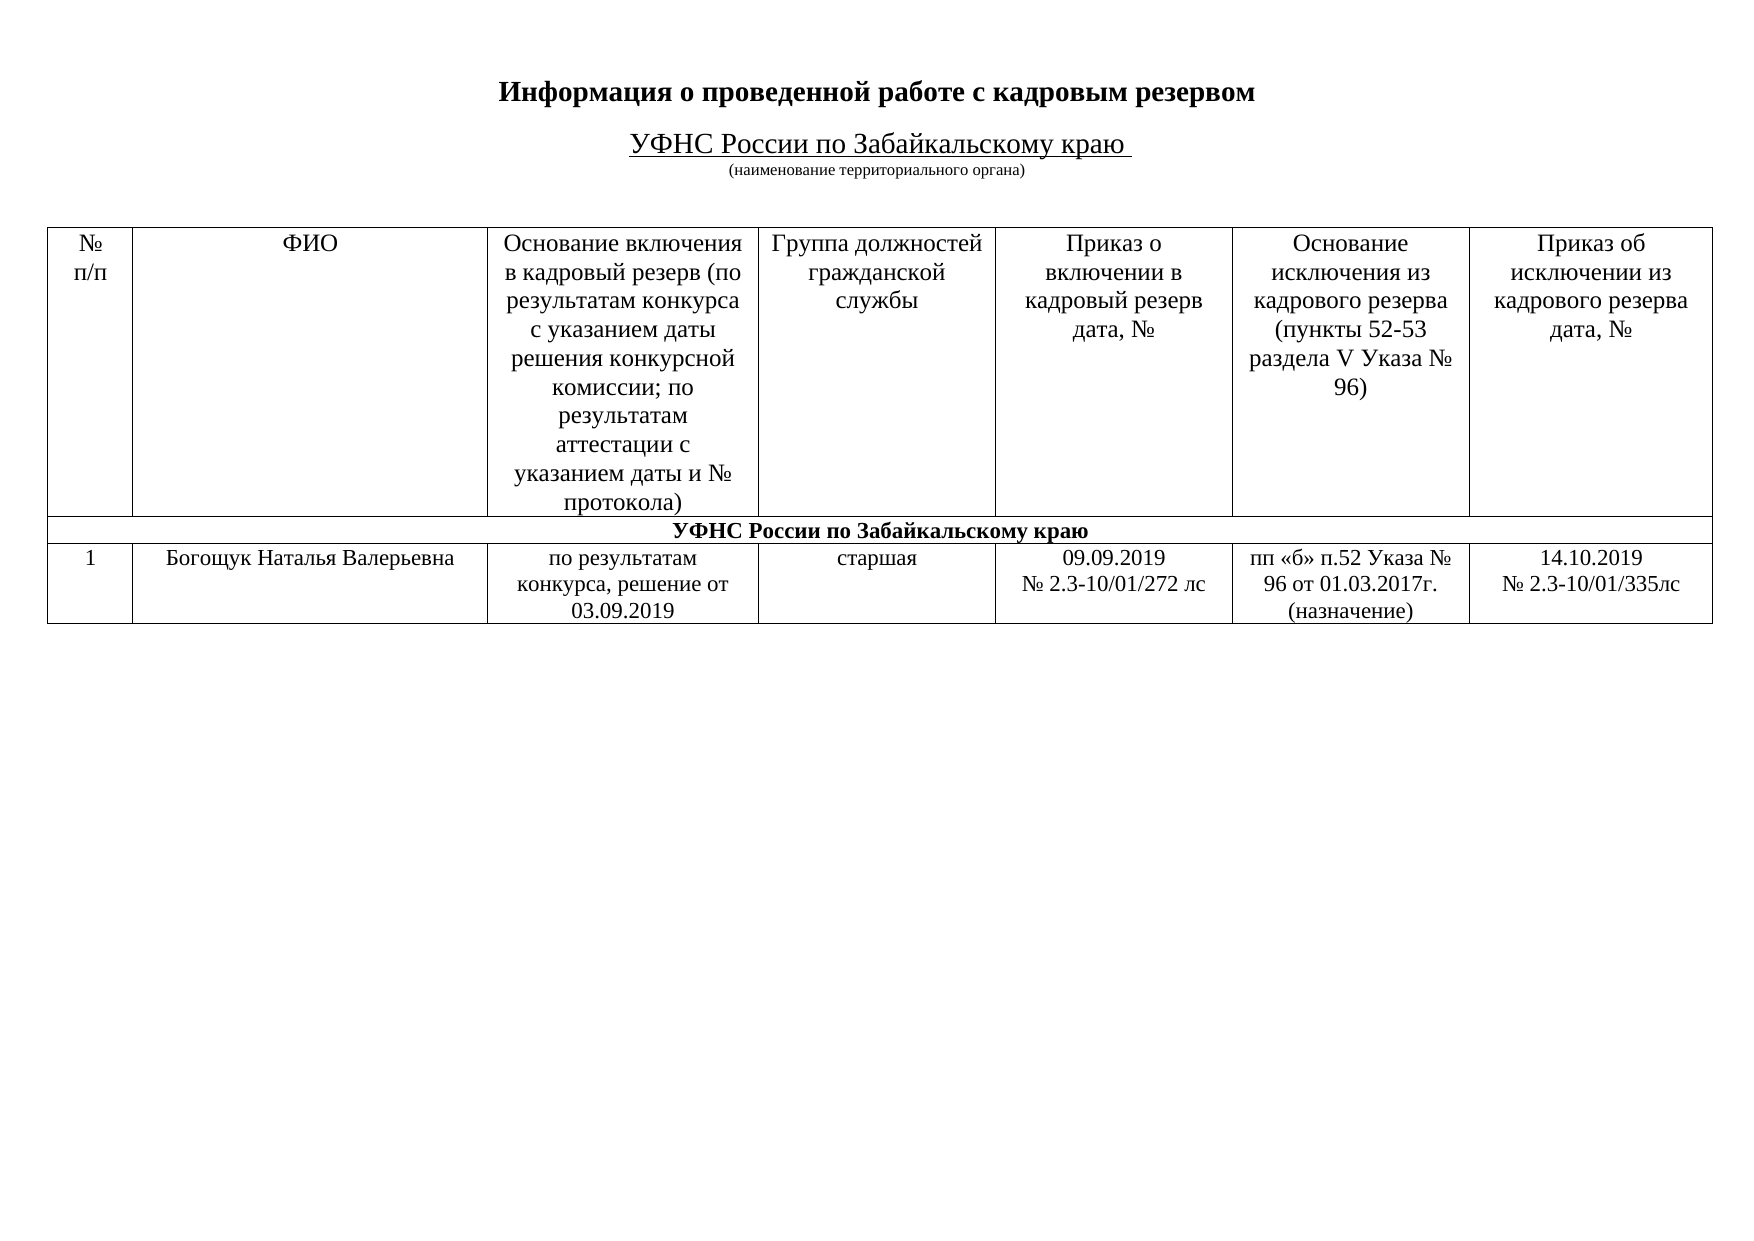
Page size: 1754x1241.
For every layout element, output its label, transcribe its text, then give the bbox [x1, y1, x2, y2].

table_cell старшая [759, 544, 995, 623]
table_cell пп «б» п.52 Указа № 96 от 01.03.2017г. (назначение) [1233, 544, 1469, 623]
table_cell Богощук Наталья Валерьевна [133, 544, 487, 623]
text (наименование территориального органа) [59, 160, 1695, 179]
table_cell 09.09.2019 № 2.3-10/01/272 лс [996, 544, 1232, 623]
table_cell УФНС России по Забайкальскому краю [48, 517, 1712, 543]
text Информация о проведенной работе с кадровым резервом [59, 74, 1695, 107]
table_cell по результатам конкурса, решение от 03.09.2019 [488, 544, 758, 623]
table_cell 14.10.2019 № 2.3-10/01/335лс [1470, 544, 1712, 623]
table_header Приказ о включении в кадровый резерв дата, № [996, 228, 1232, 516]
table_header Приказ об исключении из кадрового резерва дата, № [1470, 228, 1712, 516]
table_header № п/п [48, 228, 132, 516]
table_header Основание исключения из кадрового резерва (пункты 52-53 раздела V Указа № 96) [1233, 228, 1469, 516]
table_header Группа должностей гражданской службы [759, 228, 995, 516]
table_header ФИО [133, 228, 487, 516]
table_cell 1 [48, 544, 132, 623]
table_header Основание включения в кадровый резерв (по результатам конкурса с указанием даты решения конкурсной комиссии; по результатам аттестации с указанием даты и № протокола) [488, 228, 758, 516]
text УФНС России по Забайкальскому краю [59, 127, 1695, 160]
